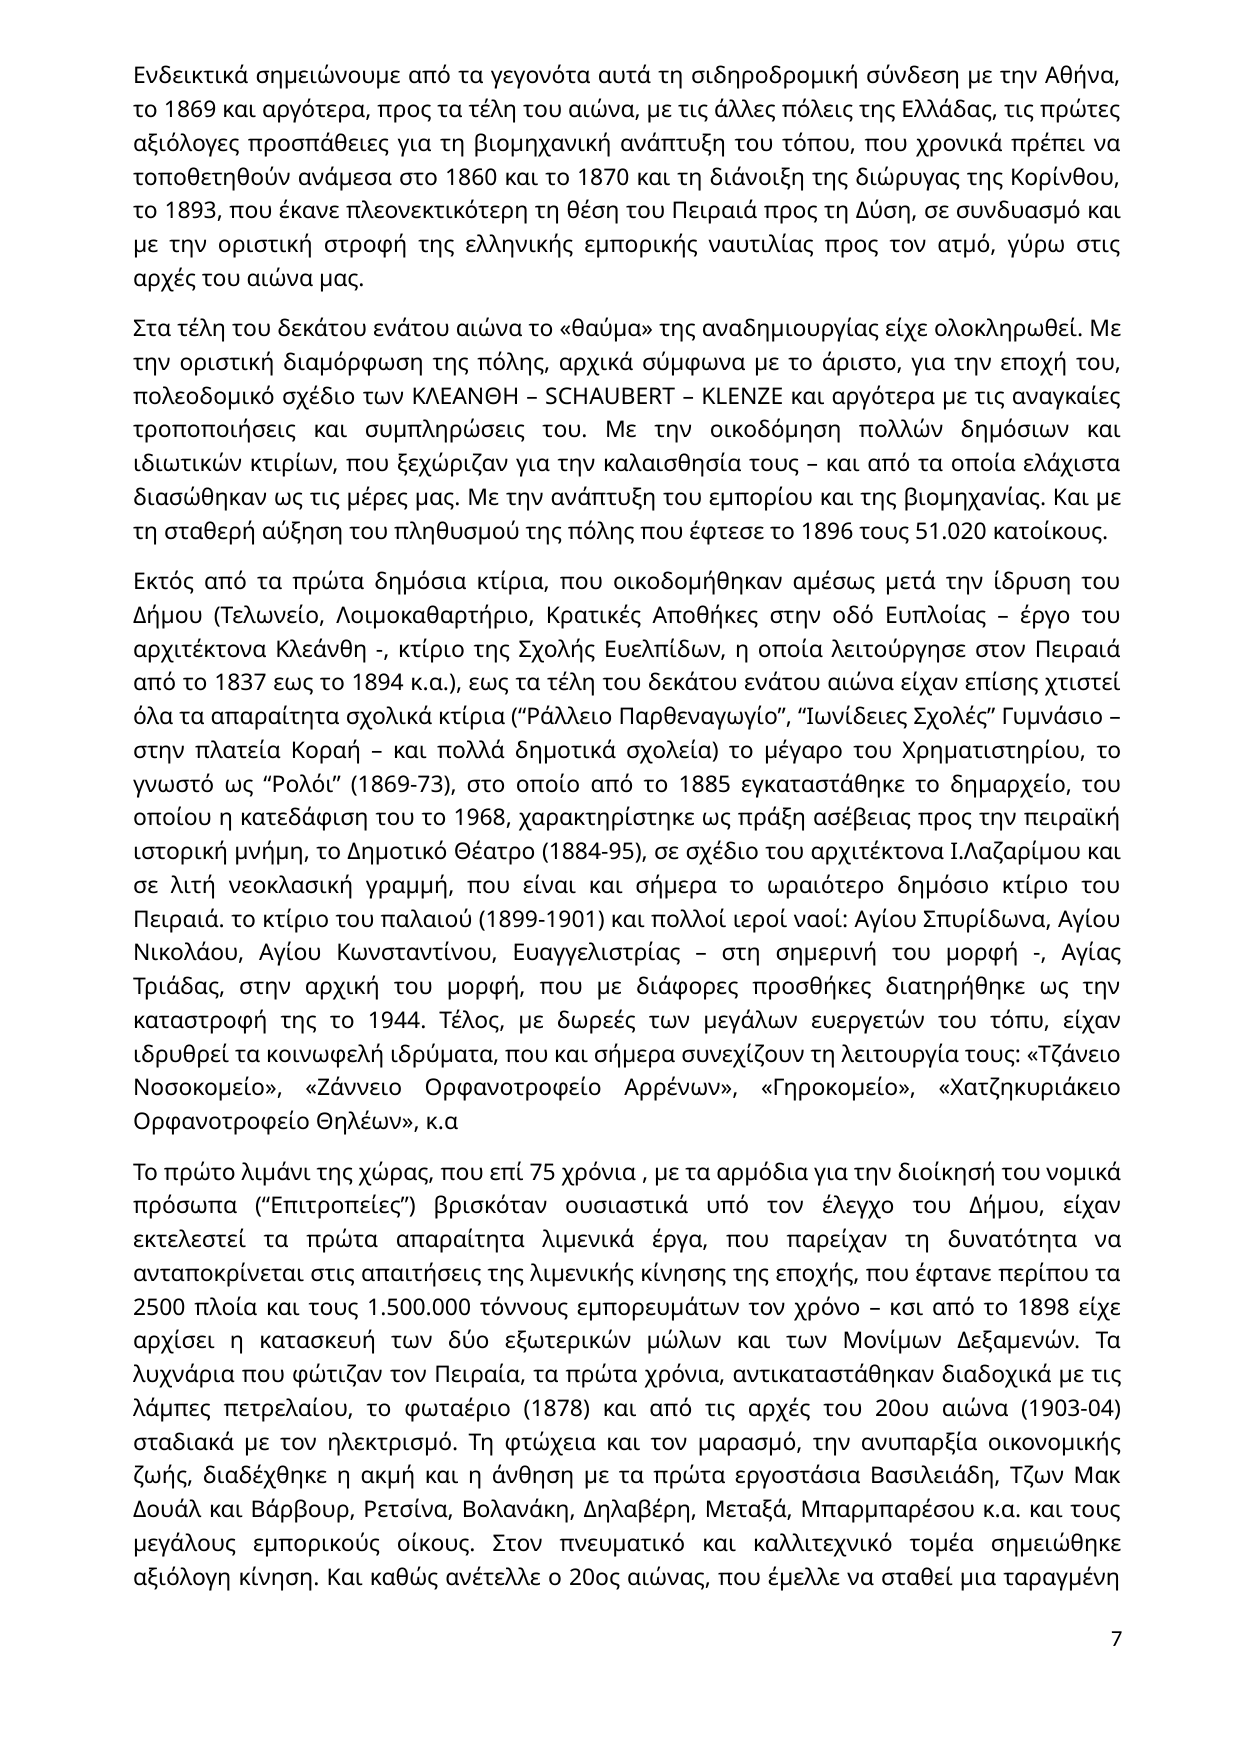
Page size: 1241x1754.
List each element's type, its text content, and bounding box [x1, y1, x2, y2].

text Ενδεικτικά σημειώνουμε από τα γεγονότα αυτά τη σιδηροδρομική σύνδεση με την Αθήνα, το 1869 και αργότερα, προς τα τέλη του αιώνα, με τις άλλες πόλεις της Ελλάδας, τις πρώτες αξιόλογες προσπάθειες για τη βιομηχανική ανάπτυξη του τόπου, που χρονικά πρέπει να τοποθετηθούν ανάμεσα στο 1860 και το 1870 και τη διάνοιξη της διώρυγας της Κορίνθου, το 1893, που έκανε πλεονεκτικότερη τη θέση του Πειραιά προς τη Δύση, σε συνδυασμό και με την οριστική στροφή της ελληνικής εμπορικής ναυτιλίας προς τον ατμό, γύρω στις αρχές του αιώνα μας. [133, 59, 1122, 293]
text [133, 1155, 1122, 1592]
text Στα τέλη του δεκάτου ενάτου αιώνα το «θαύμα» της αναδημιουργίας είχε ολοκληρωθεί. Με την οριστική διαμόρφωση της πόλης, αρχικά σύμφωνα με το άριστο, για την εποχή του, πολεοδομικό σχέδιο των ΚΛΕΑΝΘΗ – SCHAUBERT – KLENZE και αργότερα με τις αναγκαίες τροποποιήσεις και συμπληρώσεις του. Με την οικοδόμηση πολλών δημόσιων και ιδιωτικών κτιρίων, που ξεχώριζαν για την καλαισθησία τους – και από τα οποία ελάχιστα διασώθηκαν ως τις μέρες μας. Με την ανάπτυξη του εμπορίου και της βιομηχανίας. Και με τη σταθερή αύξηση του πληθυσμού της πόλης που έφτεσε το 1896 τους 51.020 κατοίκους. [133, 312, 1122, 546]
text Εκτός από τα πρώτα δημόσια κτίρια, που οικοδομήθηκαν αμέσως μετά την ίδρυση του Δήμου (Τελωνείο, Λοιμοκαθαρτήριο, Κρατικές Αποθήκες στην οδό Ευπλοίας – έργο του αρχιτέκτονα Κλεάνθη -, κτίριο της Σχολής Ευελπίδων, η οποία λειτούργησε στον Πειραιά από το 1837 εως το 1894 κ.α.), εως τα τέλη του δεκάτου ενάτου αιώνα είχαν επίσης χτιστεί όλα τα απαραίτητα σχολικά κτίρια (“Ράλλειο Παρθεναγωγίο”, “Ιωνίδειες Σχολές” Γυμνάσιο – στην πλατεία Κοραή – και πολλά δημοτικά σχολεία) το μέγαρο του Χρηματιστηρίου, το γνωστό ως “Ρολόι” (1869-73), στο οποίο από το 1885 εγκαταστάθηκε το δημαρχείο, του οποίου η κατεδάφιση του το 1968, χαρακτηρίστηκε ως πράξη ασέβειας προς την πειραϊκή ιστορική μνήμη, το Δημοτικό Θέατρο (1884-95), σε σχέδιο του αρχιτέκτονα Ι.Λαζαρίμου και σε λιτή νεοκλασική γραμμή, που είναι και σήμερα το ωραιότερο δημόσιο κτίριο του Πειραιά. το κτίριο του παλαιού (1899-1901) και πολλοί ιεροί ναοί: Αγίου Σπυρίδωνα, Αγίου Νικολάου, Αγίου Κωνσταντίνου, Ευαγγελιστρίας – στη σημερινή του μορφή -, Αγίας Τριάδας, στην αρχική του μορφή, που με διάφορες προσθήκες διατηρήθηκε ως την καταστροφή της το 1944. Τέλος, με δωρεές των μεγάλων ευεργετών του τόπυ, είχαν ιδρυθρεί τα κοινωφελή ιδρύματα, που και σήμερα συνεχίζουν τη λειτουργία τους: «Τζάνειο Νοσοκομείο», «Ζάννειο Ορφανοτροφείο Αρρένων», «Γηροκομείο», «Χατζηκυριάκειο Ορφανοτροφείο Θηλέων», κ.α [133, 565, 1122, 1136]
